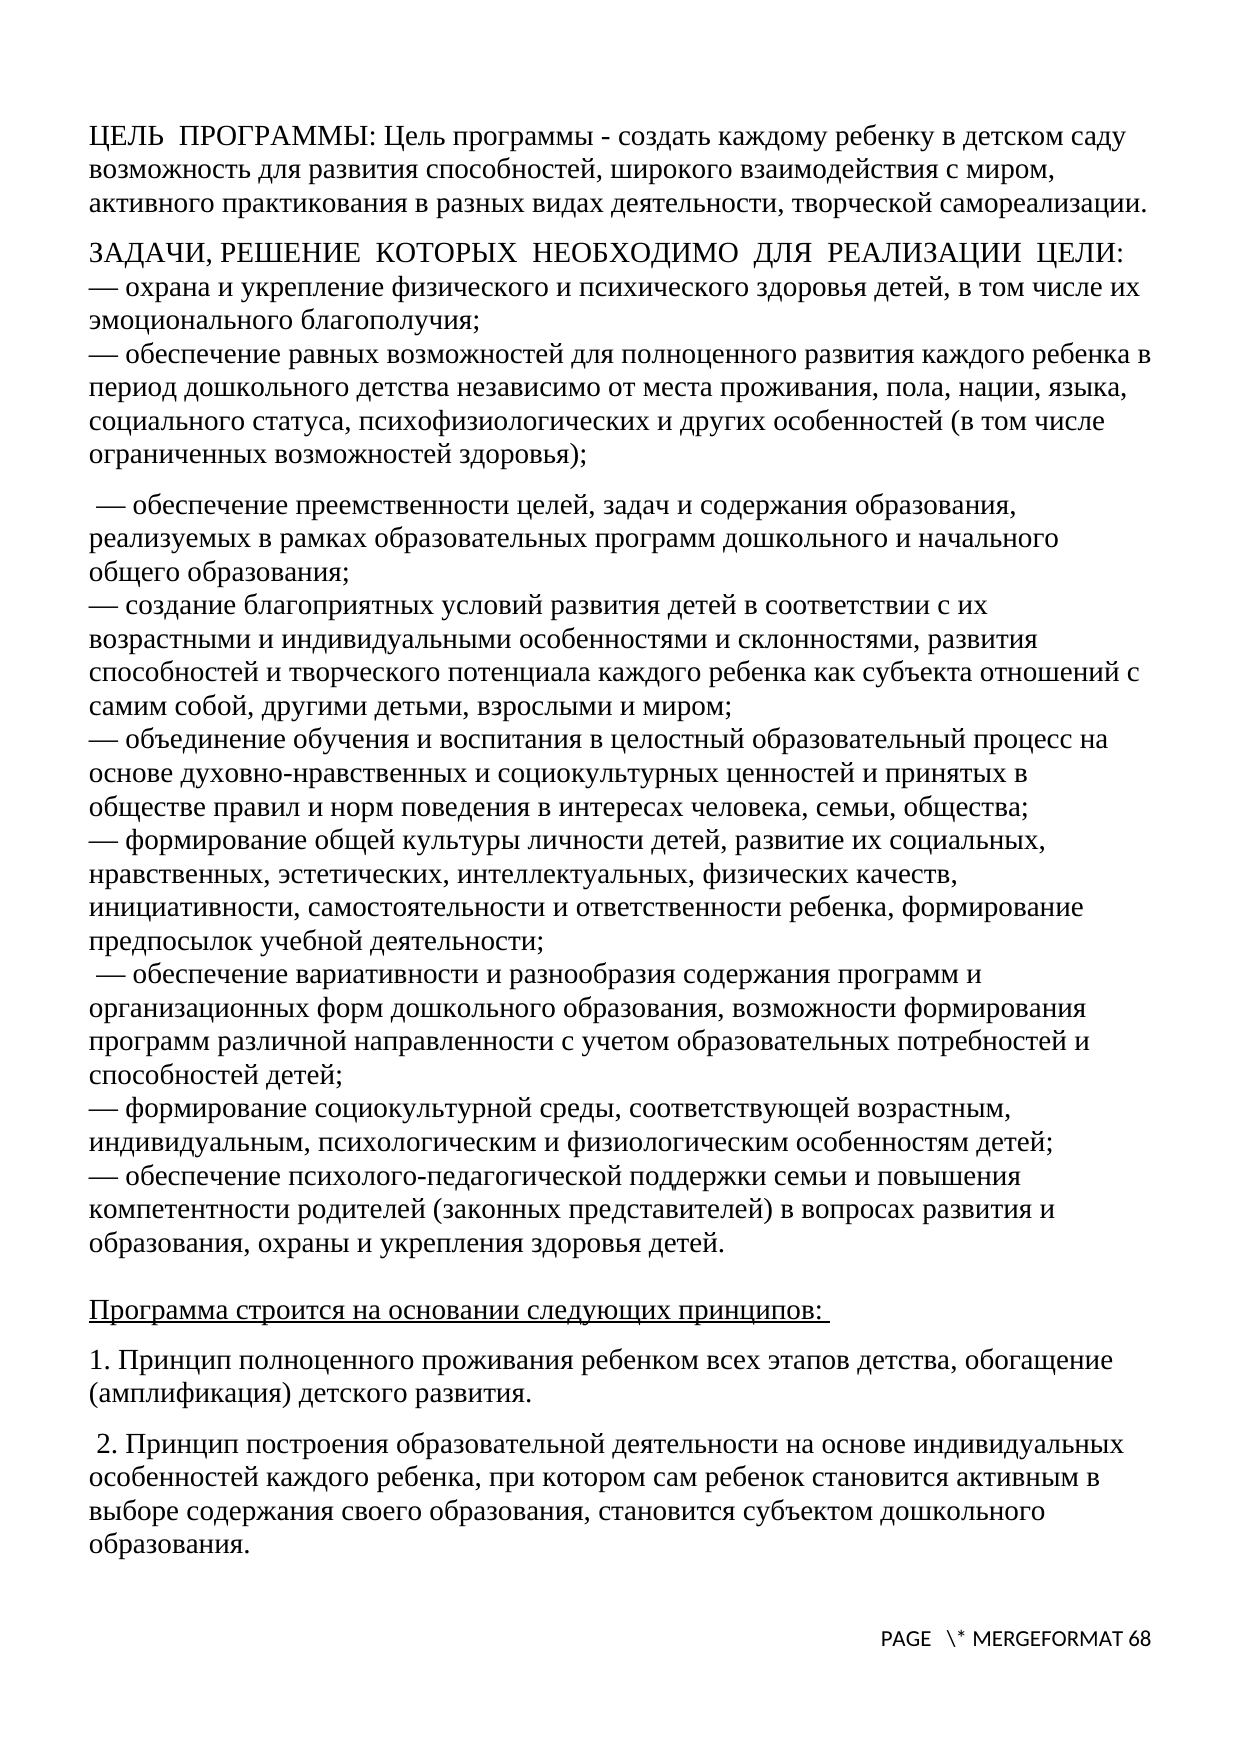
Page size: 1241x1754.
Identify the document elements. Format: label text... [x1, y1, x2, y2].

text 1. Принцип полноценного проживания ребенком всех этапов детства, обогащение (амплификация) детского развития. [89, 1342, 1152, 1409]
text Программа строится на основании следующих принципов: [89, 1292, 1152, 1325]
text ЗАДАЧИ, РЕШЕНИЕ КОТОРЫХ НЕОБХОДИМО ДЛЯ РЕАЛИЗАЦИИ ЦЕЛИ: — охрана и укрепление физического и психического здоровья детей, в том числе их эмоционального благополучия; — обеспечение равных возможностей для полноценного развития каждого ребенка в период дошкольного детства независимо от места проживания, пола, нации, языка, социального статуса, психофизиологических и других особенностей (в том числе ограниченных возможностей здоровья); [89, 235, 1152, 470]
text — формирование общей культуры личности детей, развитие их социальных, нравственных, эстетических, интеллектуальных, физических качеств, инициативности, самостоятельности и ответственности ребенка, формирование предпосылок учебной деятельности; [89, 822, 1152, 956]
text — обеспечение преемственности целей, задач и содержания образования, реализуемых в рамках образовательных программ дошкольного и начального общего образования; [89, 487, 1152, 587]
text 2. Принцип построения образовательной деятельности на основе индивидуальных особенностей каждого ребенка, при котором сам ребенок становится активным в выборе содержания своего образования, становится субъектом дошкольного образования. [89, 1426, 1152, 1560]
text — объединение обучения и воспитания в целостный образовательный процесс на основе духовно-нравственных и социокультурных ценностей и принятых в обществе правил и норм поведения в интересах человека, семьи, общества; [89, 722, 1152, 822]
text — создание благоприятных условий развития детей в соответствии с их возрастными и индивидуальными особенностями и склонностями, развития способностей и творческого потенциала каждого ребенка как субъекта отношений с самим собой, другими детьми, взрослыми и миром; [89, 587, 1152, 722]
text — обеспечение вариативности и разнообразия содержания программ и организационных форм дошкольного образования, возможности формирования программ различной направленности с учетом образовательных потребностей и способностей детей; [89, 956, 1152, 1091]
text — формирование социокультурной среды, соответствующей возрастным, индивидуальным, психологическим и физиологическим особенностям детей; [89, 1091, 1152, 1158]
text — обеспечение психолого-педагогической поддержки семьи и повышения компетентности родителей (законных представителей) в вопросах развития и образования, охраны и укрепления здоровья детей. [89, 1158, 1152, 1258]
text ЦЕЛЬ ПРОГРАММЫ: Цель программы - создать каждому ребенку в детском саду возможность для развития способностей, широкого взаимодействия с миром, активного практикования в разных видах деятельности, творческой самореализации. [89, 118, 1152, 219]
